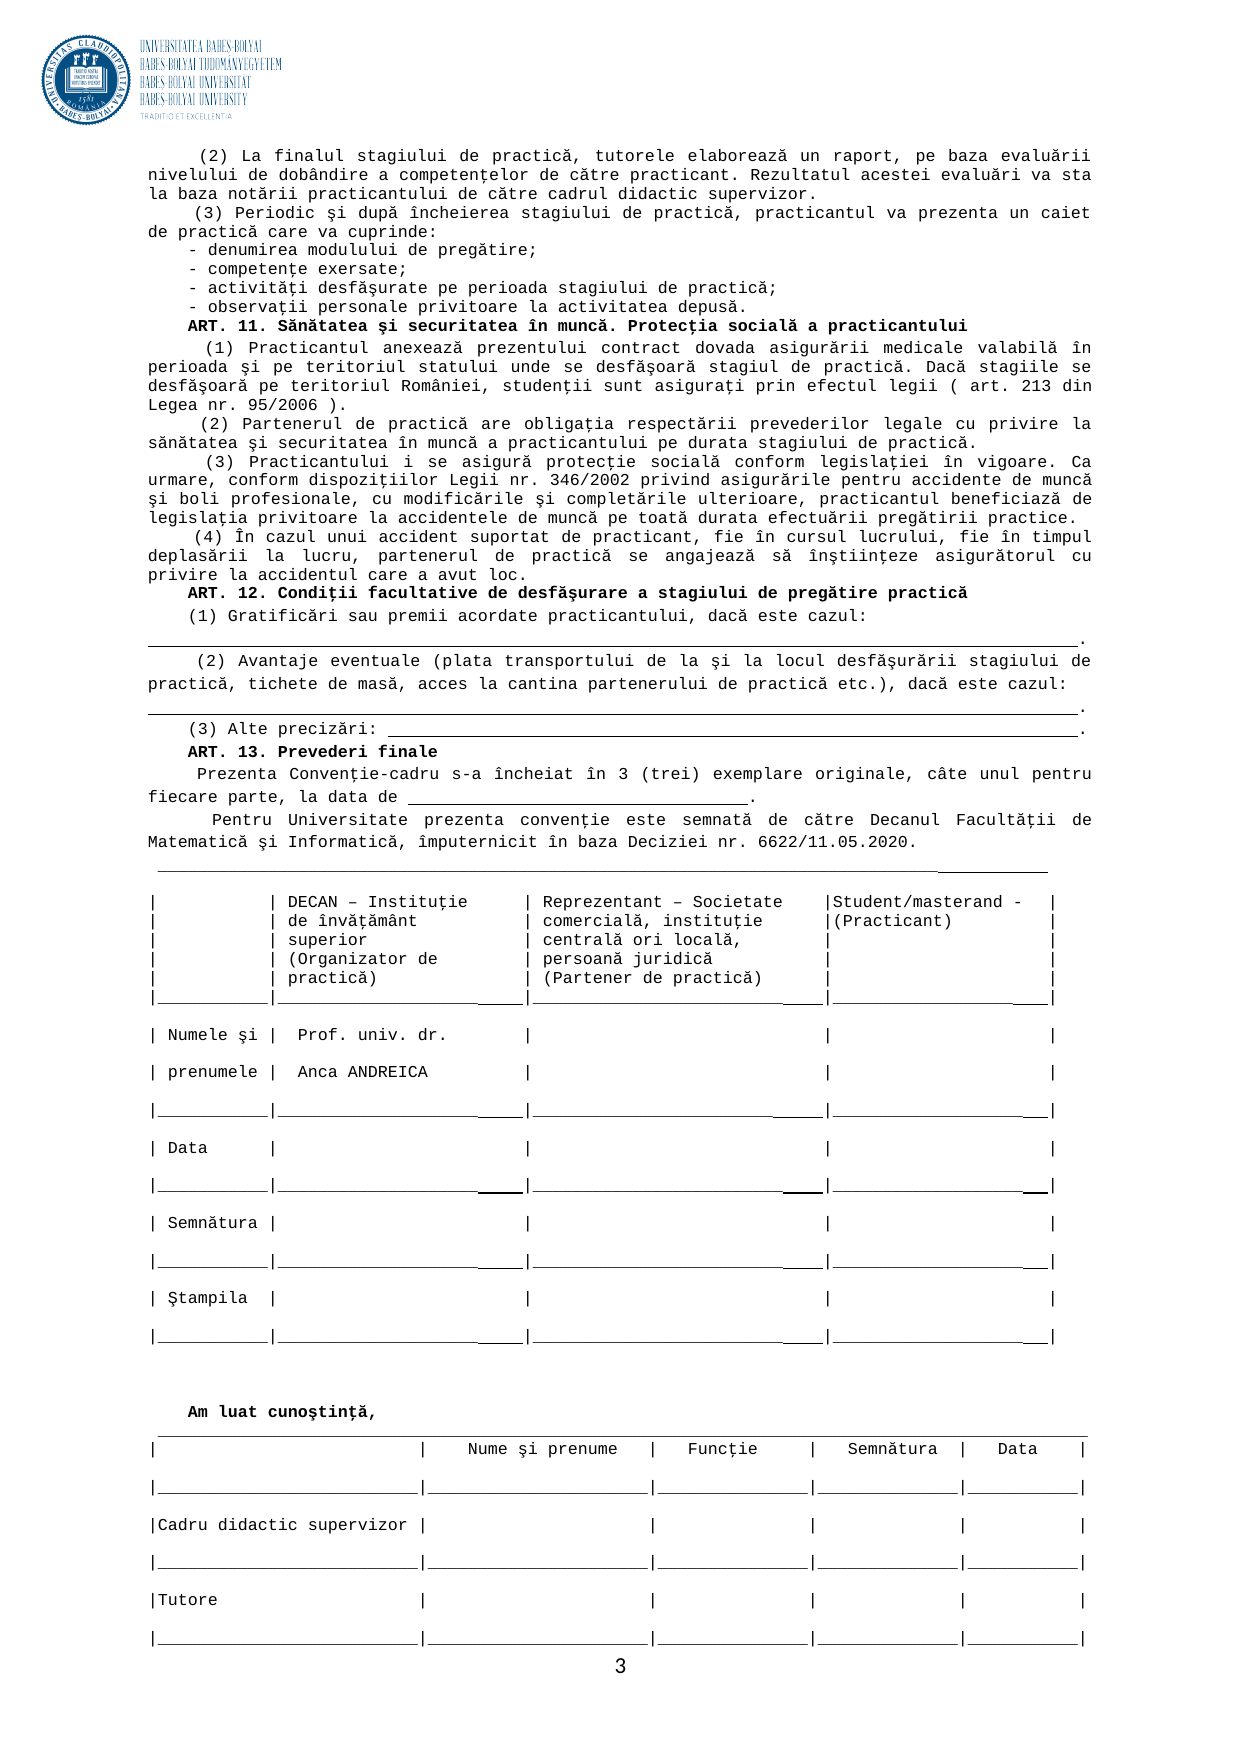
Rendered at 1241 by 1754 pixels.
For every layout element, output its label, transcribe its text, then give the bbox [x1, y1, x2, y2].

text |__________________________|______________________|_______________|______________|___________| [148, 1629, 1092, 1648]
text | Data | | | | [148, 1139, 1092, 1158]
text ______________________________________________________________________________ [148, 856, 1092, 875]
text (1) Practicantul anexează prezentului contract dovada asigurării medicale valabilă în perioada şi pe teritoriul statului unde se desfăşoară stagiul de practică. Dacă stagiile se desfăşoară pe teritoriul României, studenţii sunt asiguraţi prin efectul legii ( art. 213 din Legea nr. 95/2006 ). [148, 340, 1092, 415]
text (3) Practicantului i se asigură protecţie socială conform legislaţiei în vigoare. Ca urmare, conform dispoziţiilor Legii nr. 346/2002 privind asigurările pentru accidente de muncă şi boli profesionale, cu modificările şi completările ulterioare, practicantul beneficiază de legislaţia privitoare la accidentele de muncă pe toată durata efectuării pregătirii practice. [148, 453, 1092, 528]
text (3) Alte precizări: . [148, 721, 1092, 739]
text - denumirea modulului de pregătire; [148, 242, 1092, 261]
text | | practică) | (Partener de practică) | | [148, 969, 1092, 988]
text |__________________________|______________________|_______________|______________|___________| [148, 1554, 1092, 1573]
picture [31, 28, 288, 129]
text | Ştampila | | | | [148, 1290, 1092, 1309]
text | | Nume şi prenume | Funcţie | Semnătura | Data | [148, 1441, 1092, 1460]
text . [148, 698, 1092, 717]
text - activităţi desfăşurate pe perioada stagiului de practică; [148, 280, 1092, 298]
text (4) În cazul unui accident suportat de practicant, fie în cursul lucrului, fie în timpul deplasării la lucru, partenerul de practică se angajează să înştiinţeze asigurătorul cu privire la accidentul care a avut loc. [148, 528, 1092, 585]
text |___________|____________________ |_________________________ |___________________ | [148, 1177, 1092, 1196]
text ART. 12. Condiţii facultative de desfăşurare a stagiului de pregătire practică [148, 585, 1092, 604]
text |Cadru didactic supervizor | | | | | [148, 1516, 1092, 1535]
text ART. 13. Prevederi finale [148, 743, 1092, 762]
text | | de învăţământ | comercială, instituţie |(Practicant) | [148, 913, 1092, 932]
text |___________|____________________ |________________________ |___________________ | [148, 1101, 1092, 1120]
text - competenţe exersate; [148, 261, 1092, 280]
text Am luat cunoştinţă, [148, 1403, 1092, 1422]
text | | (Organizator de | persoană juridică | | [148, 951, 1092, 969]
text (1) Gratificări sau premii acordate practicantului, dacă este cazul: [148, 608, 1092, 627]
text (2) Partenerul de practică are obligaţia respectării prevederilor legale cu privire la sănătatea şi securitatea în muncă a practicantului pe durata stagiului de practică. [148, 415, 1092, 453]
text | | superior | centrală ori locală, | | [148, 932, 1092, 951]
text |__________________________|______________________|_______________|______________|___________| [148, 1478, 1092, 1497]
text Prezenta Convenţie-cadru s-a încheiat în 3 (trei) exemplare originale, câte unul pentru fiecare parte, la data de . [148, 766, 1092, 807]
text | | DECAN – Instituţie | Reprezentant – Societate |Student/masterand - | [148, 894, 1092, 913]
text |___________|____________________ |_________________________ |___________________ | [148, 1328, 1092, 1347]
text | prenumele | Anca ANDREICA | | | [148, 1064, 1092, 1083]
text |Tutore | | | | | [148, 1592, 1092, 1611]
text - observaţii personale privitoare la activitatea depusă. [148, 298, 1092, 317]
text (2) La finalul stagiului de practică, tutorele elaborează un raport, pe baza evaluării nivelului de dobândire a competenţelor de către practicant. Rezultatul acestei evaluări va sta la baza notării practicantului de către cadrul didactic supervizor. [148, 148, 1092, 204]
text (3) Periodic şi după încheierea stagiului de practică, practicantul va prezenta un caiet de practică care va cuprinde: [148, 204, 1092, 242]
text (2) Avantaje eventuale (plata transportului de la şi la locul desfăşurării stagiului de practică, tichete de masă, acces la cantina partenerului de practică etc.), dacă este cazul: [148, 653, 1092, 694]
text _____________________________________________________________________________________________ [148, 1422, 1092, 1441]
text | Semnătura | | | | [148, 1214, 1092, 1233]
text |___________|____________________ |_________________________ |__________________ | [148, 988, 1092, 1007]
text | Numele şi | Prof. univ. dr. | | | [148, 1026, 1092, 1045]
text ART. 11. Sănătatea şi securitatea în muncă. Protecţia socială a practicantului [148, 317, 1092, 336]
text . [148, 630, 1092, 649]
text Pentru Universitate prezenta convenţie este semnată de către Decanul Facultăţii de Matematică şi Informatică, împuternicit în baza Deciziei nr. 6622/11.05.2020. [148, 811, 1092, 853]
text |___________|____________________ |_________________________ |___________________ | [148, 1252, 1092, 1271]
